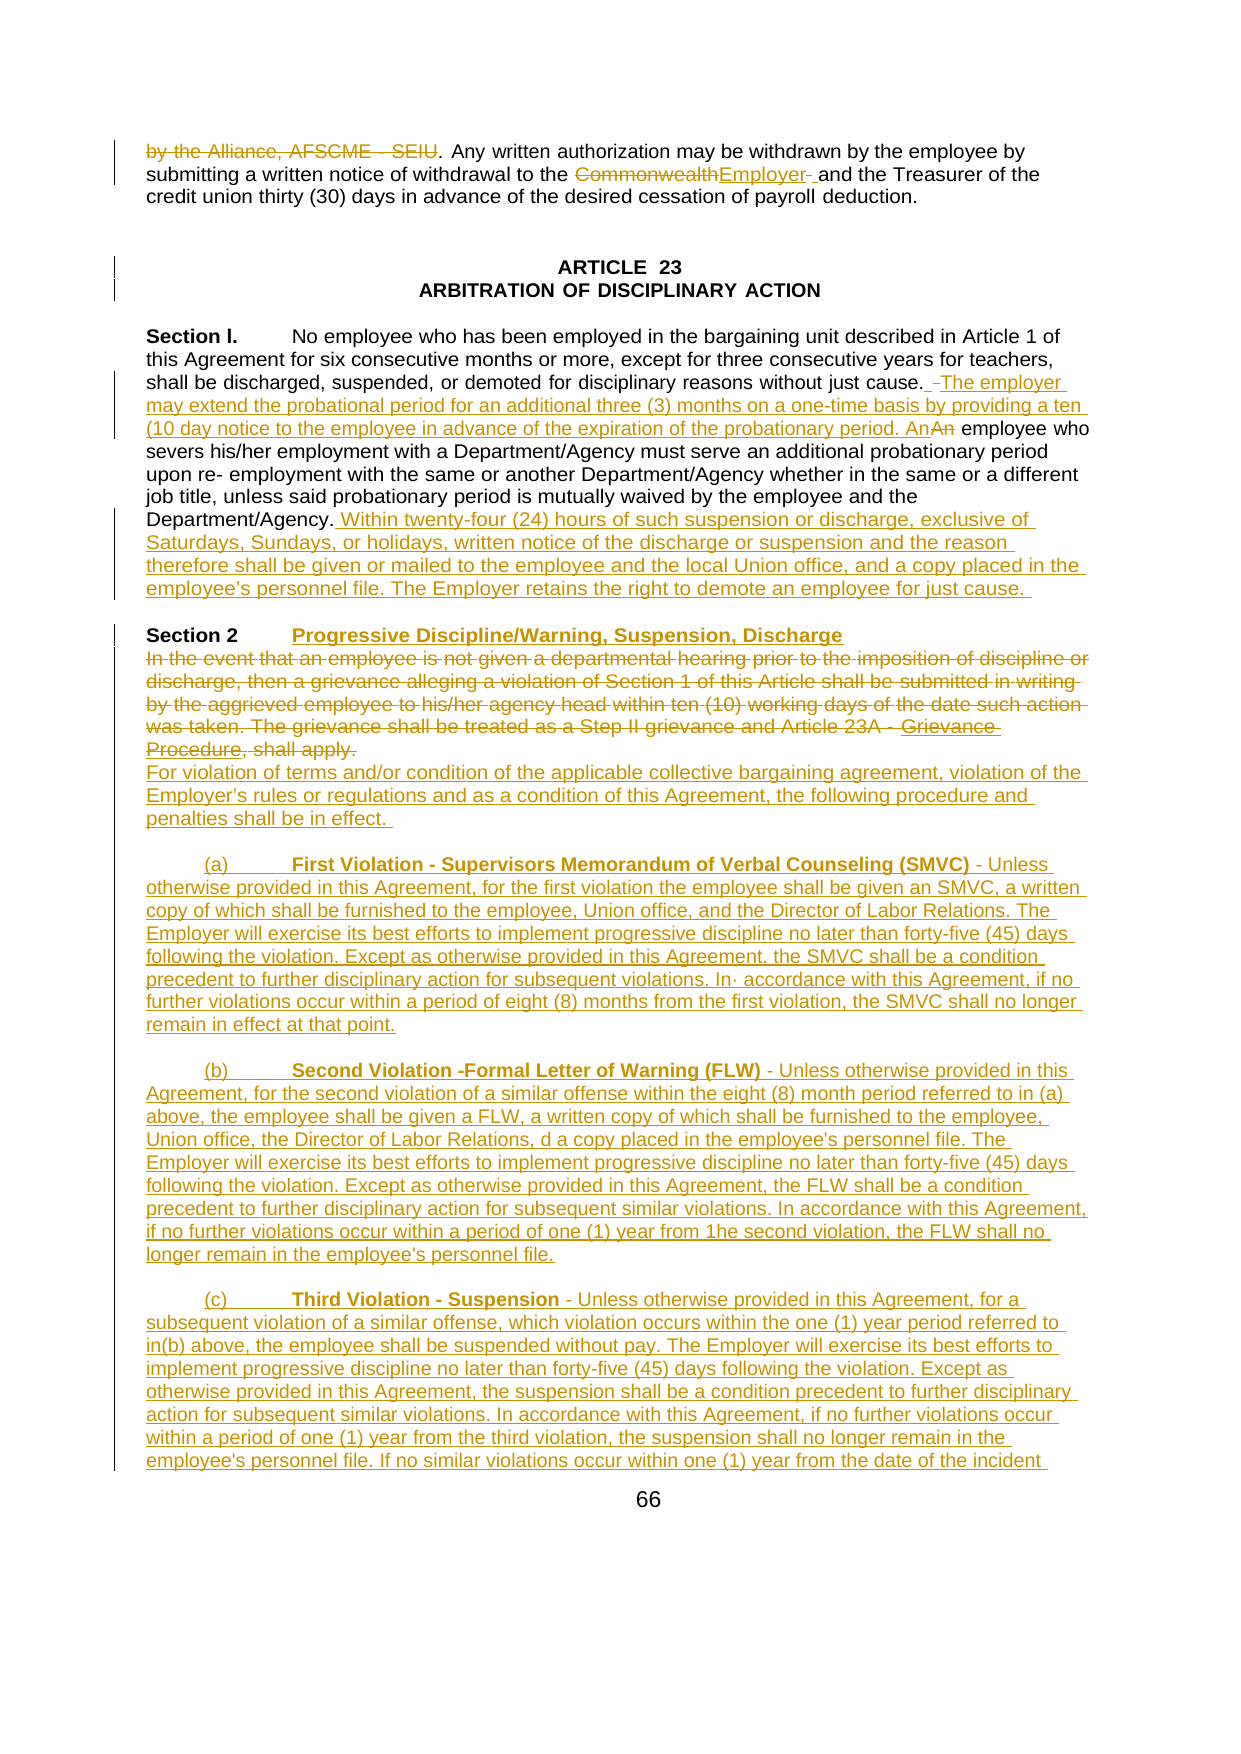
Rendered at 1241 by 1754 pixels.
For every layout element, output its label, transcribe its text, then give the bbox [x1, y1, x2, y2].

subtitle ARTICLE 23 [148, 256, 1091, 278]
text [146, 139, 1093, 208]
text Section l. No employee who has been employed in the bargaining unit described in Article 1 of this Agreement for six consecutive months or more, except for three consecutive years for teachers, shall be discharged, suspended, or demoted for disciplinary reasons without just cause. employee who severs his/her employment with a Department/Agency must serve an additional probationary period upon re- employment with the same or another Department/Agency whether in the same or a different job title, unless said probationary period is mutually waived by the employee and the Department/Agency. [146, 325, 1091, 600]
subtitle ARBITRATION OF DISCIPLINARY ACTION [148, 279, 1091, 301]
text Section 2 [146, 624, 1091, 646]
